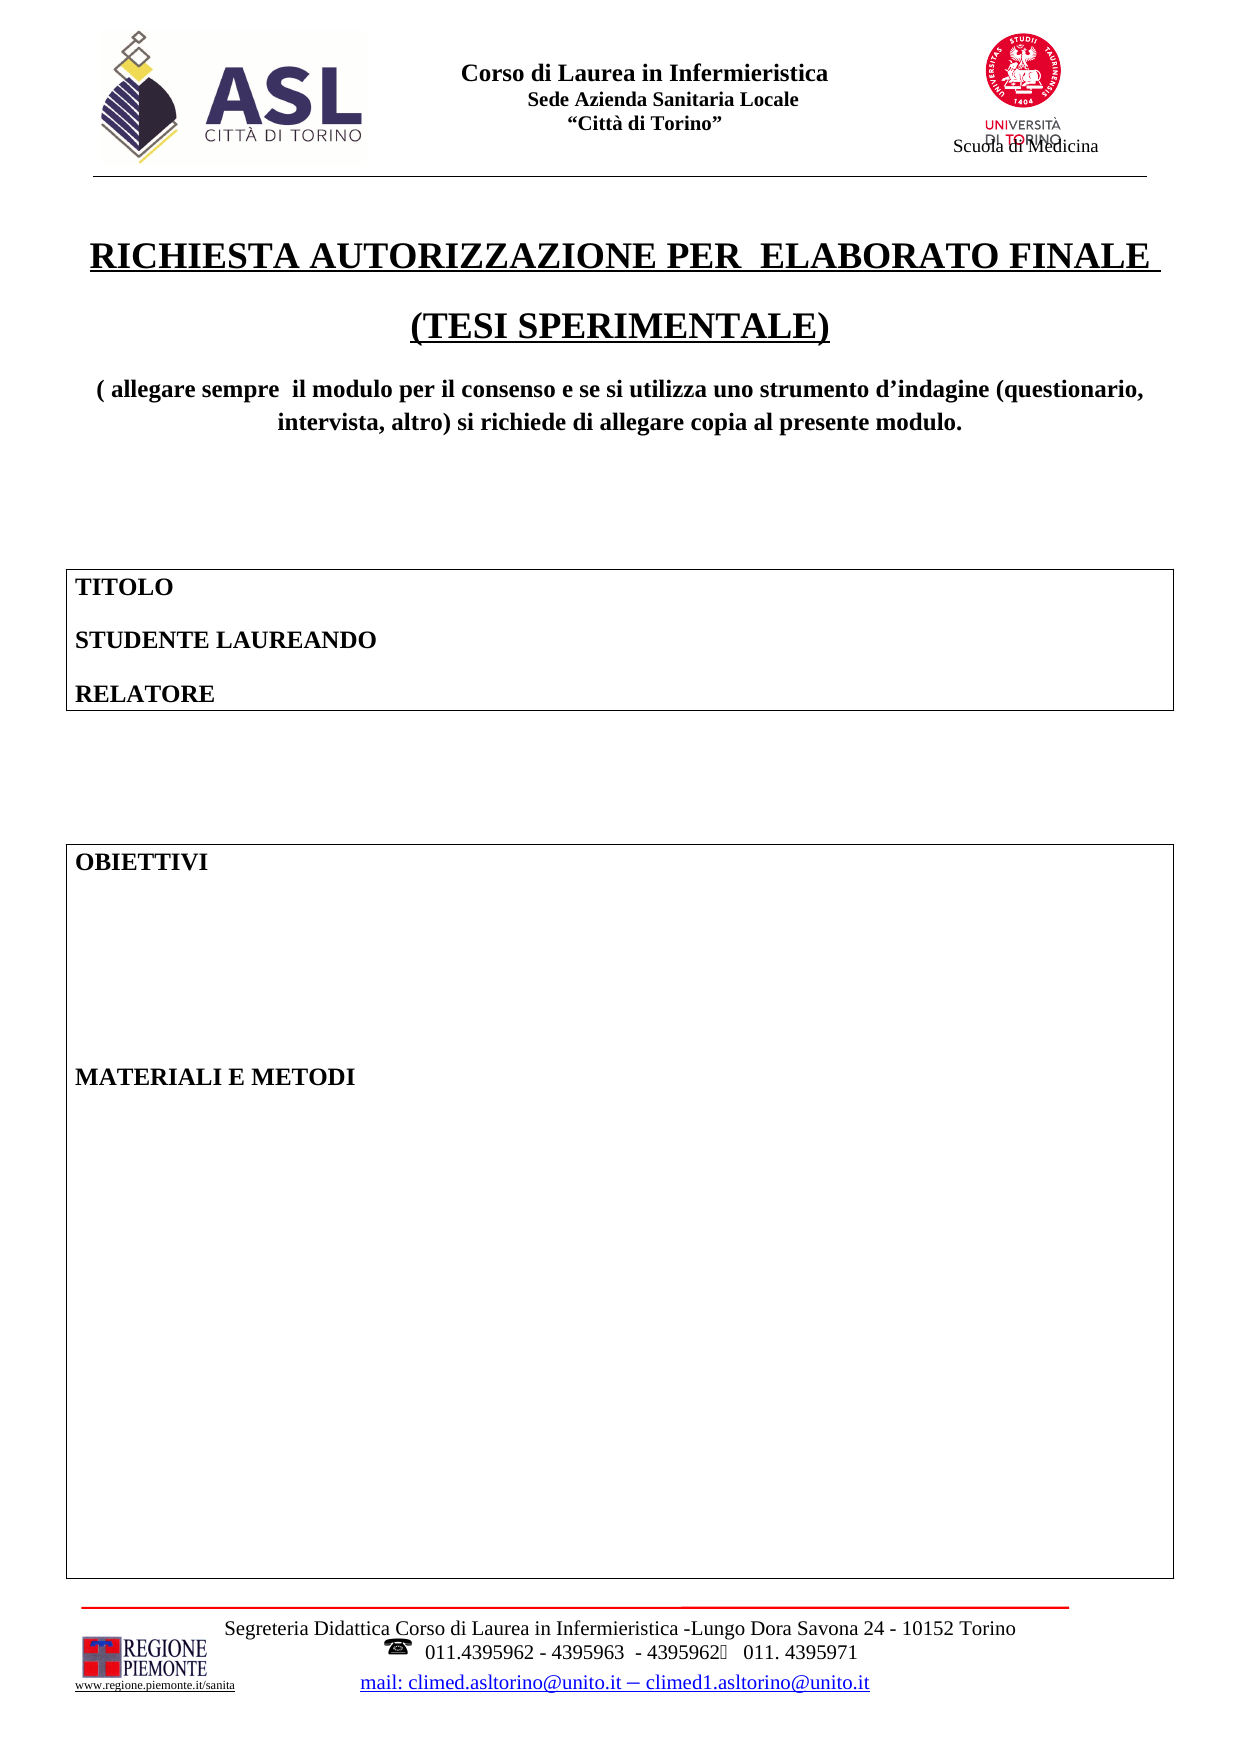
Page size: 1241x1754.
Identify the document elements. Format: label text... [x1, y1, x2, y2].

text TITOLO [67, 570, 1173, 600]
text RELATORE [67, 676, 1173, 710]
text RICHIESTA AUTORIZZAZIONE PER ELABORATO FINALE [75, 233, 1165, 276]
text MATERIALI E METODI [67, 1059, 1173, 1091]
picture [75, 1633, 214, 1683]
picture [100, 29, 366, 165]
text STUDENTE LAUREANDO [67, 622, 1173, 654]
picture [979, 29, 1067, 152]
picture [1030, 142, 1034, 152]
text ( allegare sempre il modulo per il consenso e se si utilizza uno strumento d’indagine (questionario, intervista, altro) si richiede di allegare copia al presente modulo. [75, 374, 1165, 436]
text (TESI SPERIMENTALE) [75, 303, 1165, 347]
text OBIETTIVI [67, 845, 1173, 876]
